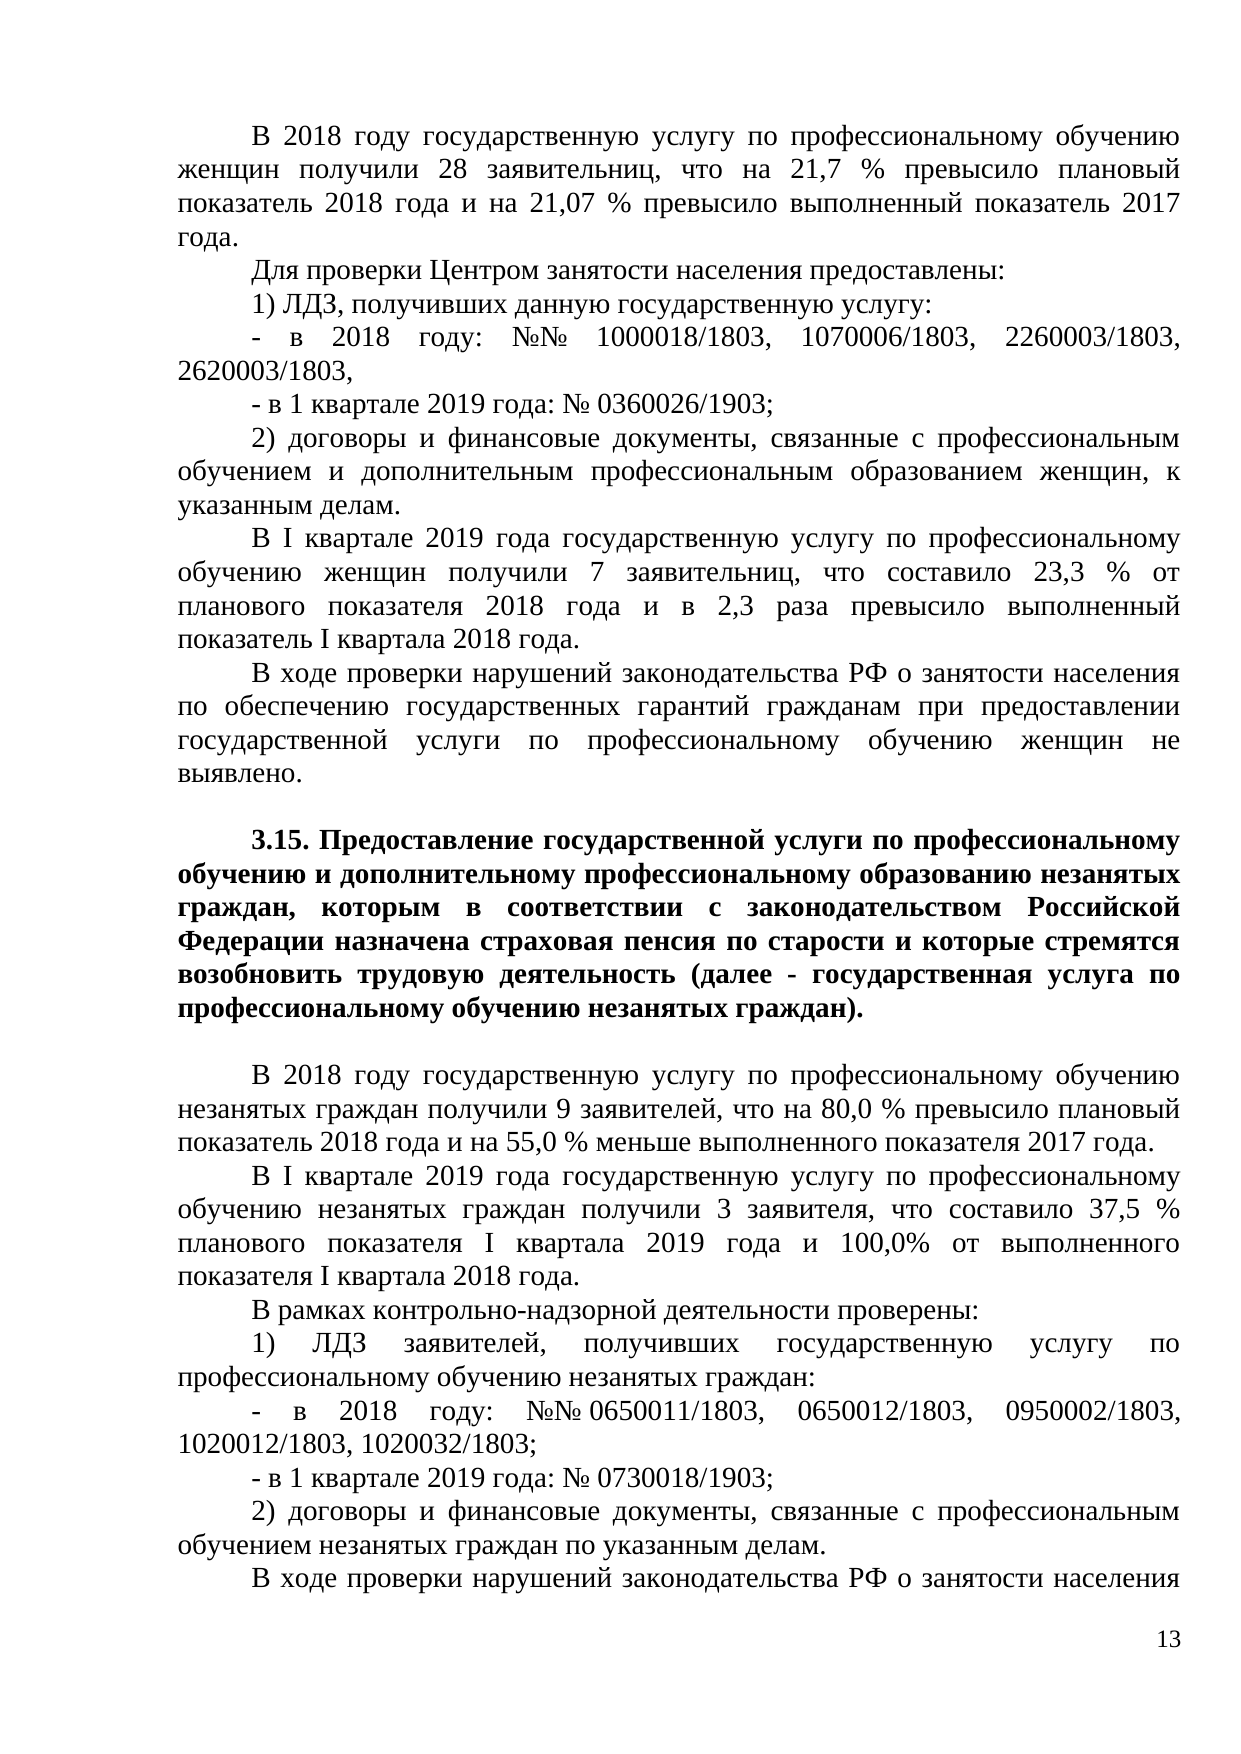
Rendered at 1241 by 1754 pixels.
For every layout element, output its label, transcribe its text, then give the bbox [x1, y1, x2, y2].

text Для проверки Центром занятости населения предоставлены: [177, 252, 1181, 286]
text В рамках контрольно-надзорной деятельности проверены: [177, 1292, 1181, 1326]
text 1) ЛДЗ, получивших данную государственную услугу: [177, 286, 1181, 319]
text - в 2018 году: №№ 1000018/1803, 1070006/1803, 2260003/1803, 2620003/1803, [177, 319, 1181, 386]
text - в 1 квартале 2019 года: № 0360026/1903; [177, 386, 1181, 420]
text В I квартале 2019 года государственную услугу по профессиональному обучению женщин получили 7 заявительниц, что составило 23,3 % от планового показателя 2018 года и в 2,3 раза превысило выполненный показатель I квартала 2018 года. [177, 521, 1181, 655]
text В I квартале 2019 года государственную услугу по профессиональному обучению незанятых граждан получили 3 заявителя, что составило 37,5 % планового показателя I квартала 2019 года и 100,0% от выполненного показателя I квартала 2018 года. [177, 1158, 1181, 1292]
text 2) договоры и финансовые документы, связанные с профессиональным обучением и дополнительным профессиональным образованием женщин, к указанным делам. [177, 420, 1181, 521]
text - в 1 квартале 2019 года: № 0730018/1903; [177, 1460, 1181, 1493]
text В 2018 году государственную услугу по профессиональному обучению женщин получили 28 заявительниц, что на 21,7 % превысило плановый показатель 2018 года и на 21,07 % превысило выполненный показатель 2017 года. [177, 118, 1181, 252]
text В ходе проверки нарушений законодательства РФ о занятости населения по обеспечению государственных гарантий гражданам при предоставлении государственной услуги по профессиональному обучению женщин не выявлено. [177, 655, 1181, 789]
text 1) ЛДЗ заявителей, получивших государственную услугу по профессиональному обучению незанятых граждан: [177, 1326, 1181, 1393]
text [177, 1560, 1181, 1594]
text 3.15. Предоставление государственной услуги по профессиональному обучению и дополнительному профессиональному образованию незанятых граждан, которым в соответствии с законодательством Российской Федерации назначена страховая пенсия по старости и которые стремятся возобновить трудовую деятельность (далее - государственная услуга по профессиональному обучению незанятых граждан). [177, 822, 1181, 1024]
text 2) договоры и финансовые документы, связанные с профессиональным обучением незанятых граждан по указанным делам. [177, 1493, 1181, 1560]
text - в 2018 году: №№ 0650011/1803, 0650012/1803, 0950002/1803, 1020012/1803, 1020032/1803; [177, 1393, 1181, 1460]
text В 2018 году государственную услугу по профессиональному обучению незанятых граждан получили 9 заявителей, что на 80,0 % превысило плановый показатель 2018 года и на 55,0 % меньше выполненного показателя 2017 года. [177, 1057, 1181, 1158]
